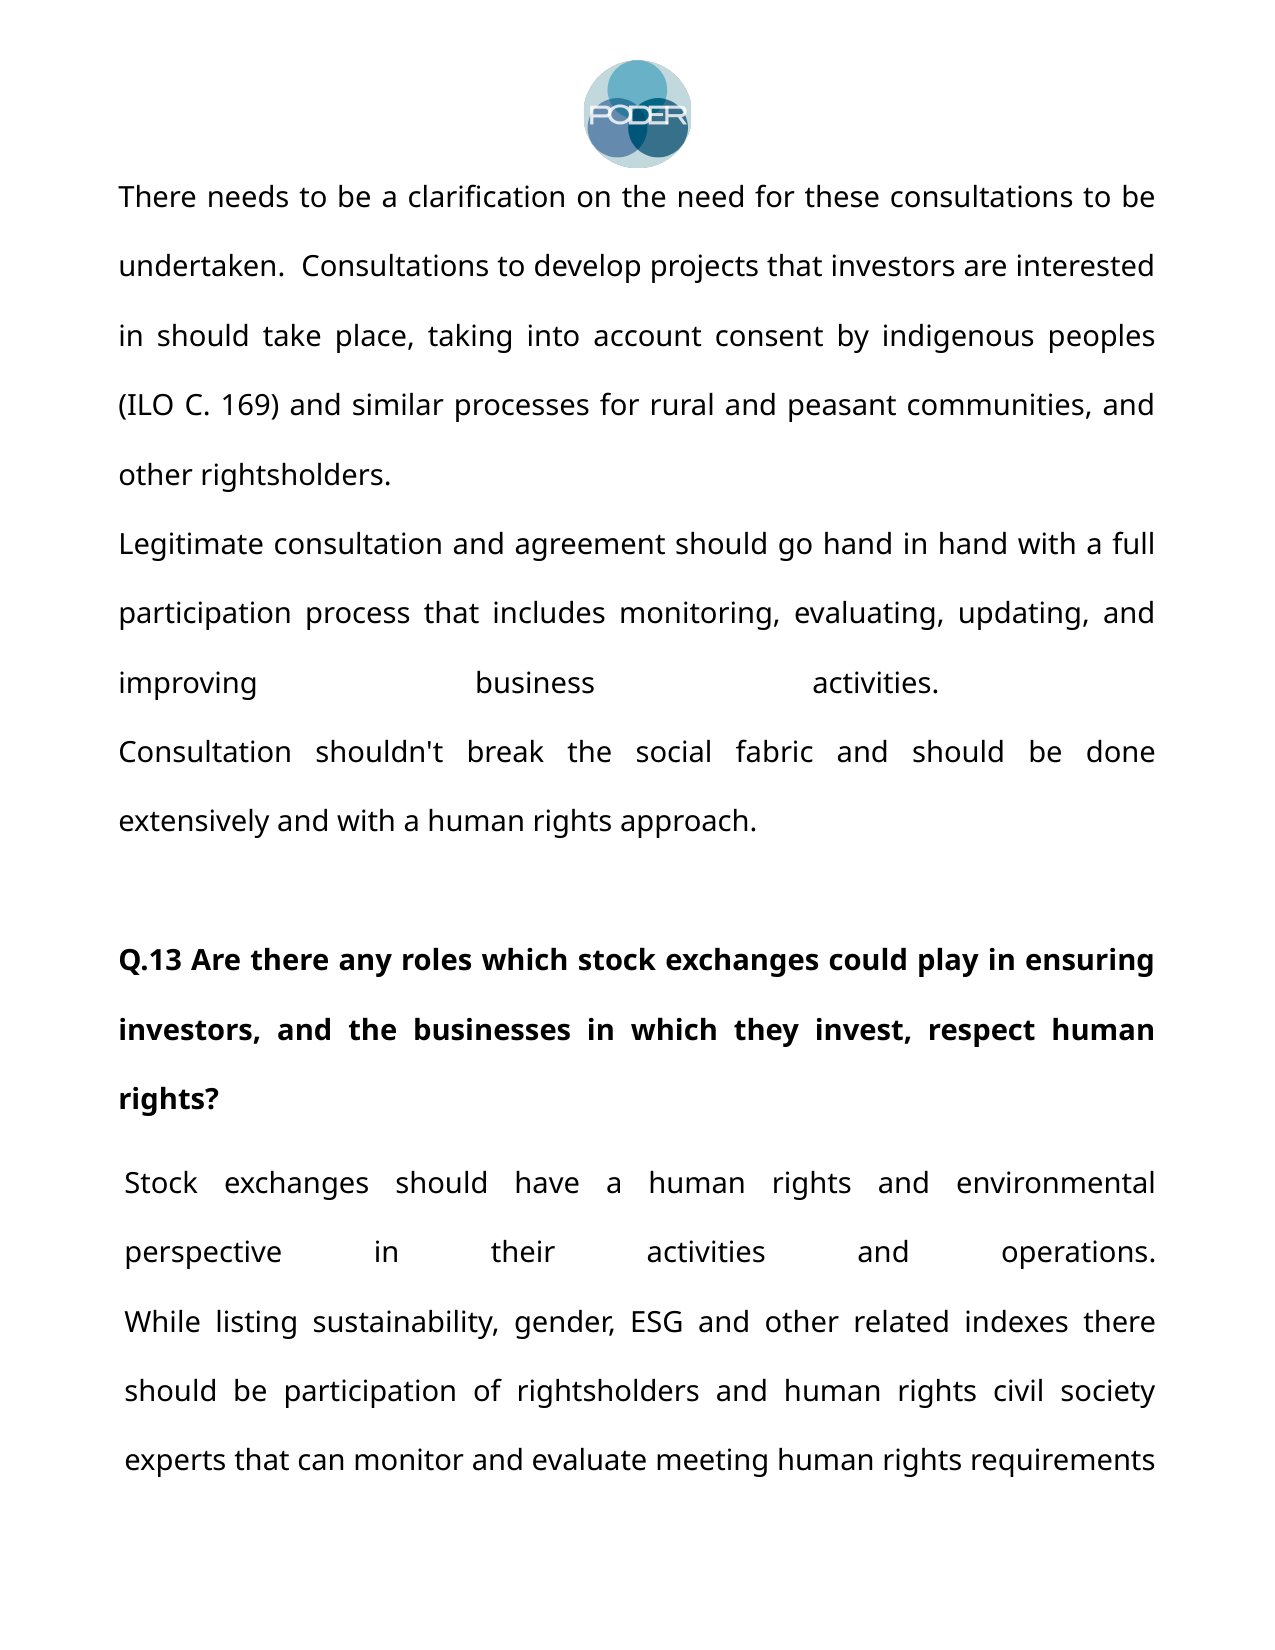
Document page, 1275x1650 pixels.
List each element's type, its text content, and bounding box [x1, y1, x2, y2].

text Legitimate consultation and agreement should go hand in hand with a full participation process that includes monitoring, evaluating, updating, and improving business activities. Consultation shouldn't break the social fabric and should be done extensively and with a human rights approach. [118, 523, 1157, 840]
picture [583, 60, 692, 168]
text There needs to be a clarification on the need for these consultations to be undertaken. Consultations to develop projects that investors are interested in should take place, taking into account consent by indigenous peoples (ILO C. 169) and similar processes for rural and peasant communities, and other rightsholders. [118, 176, 1157, 493]
text Q.13 Are there any roles which stock exchanges could play in ensuring investors, and the businesses in which they invest, respect human rights? [118, 939, 1157, 1118]
